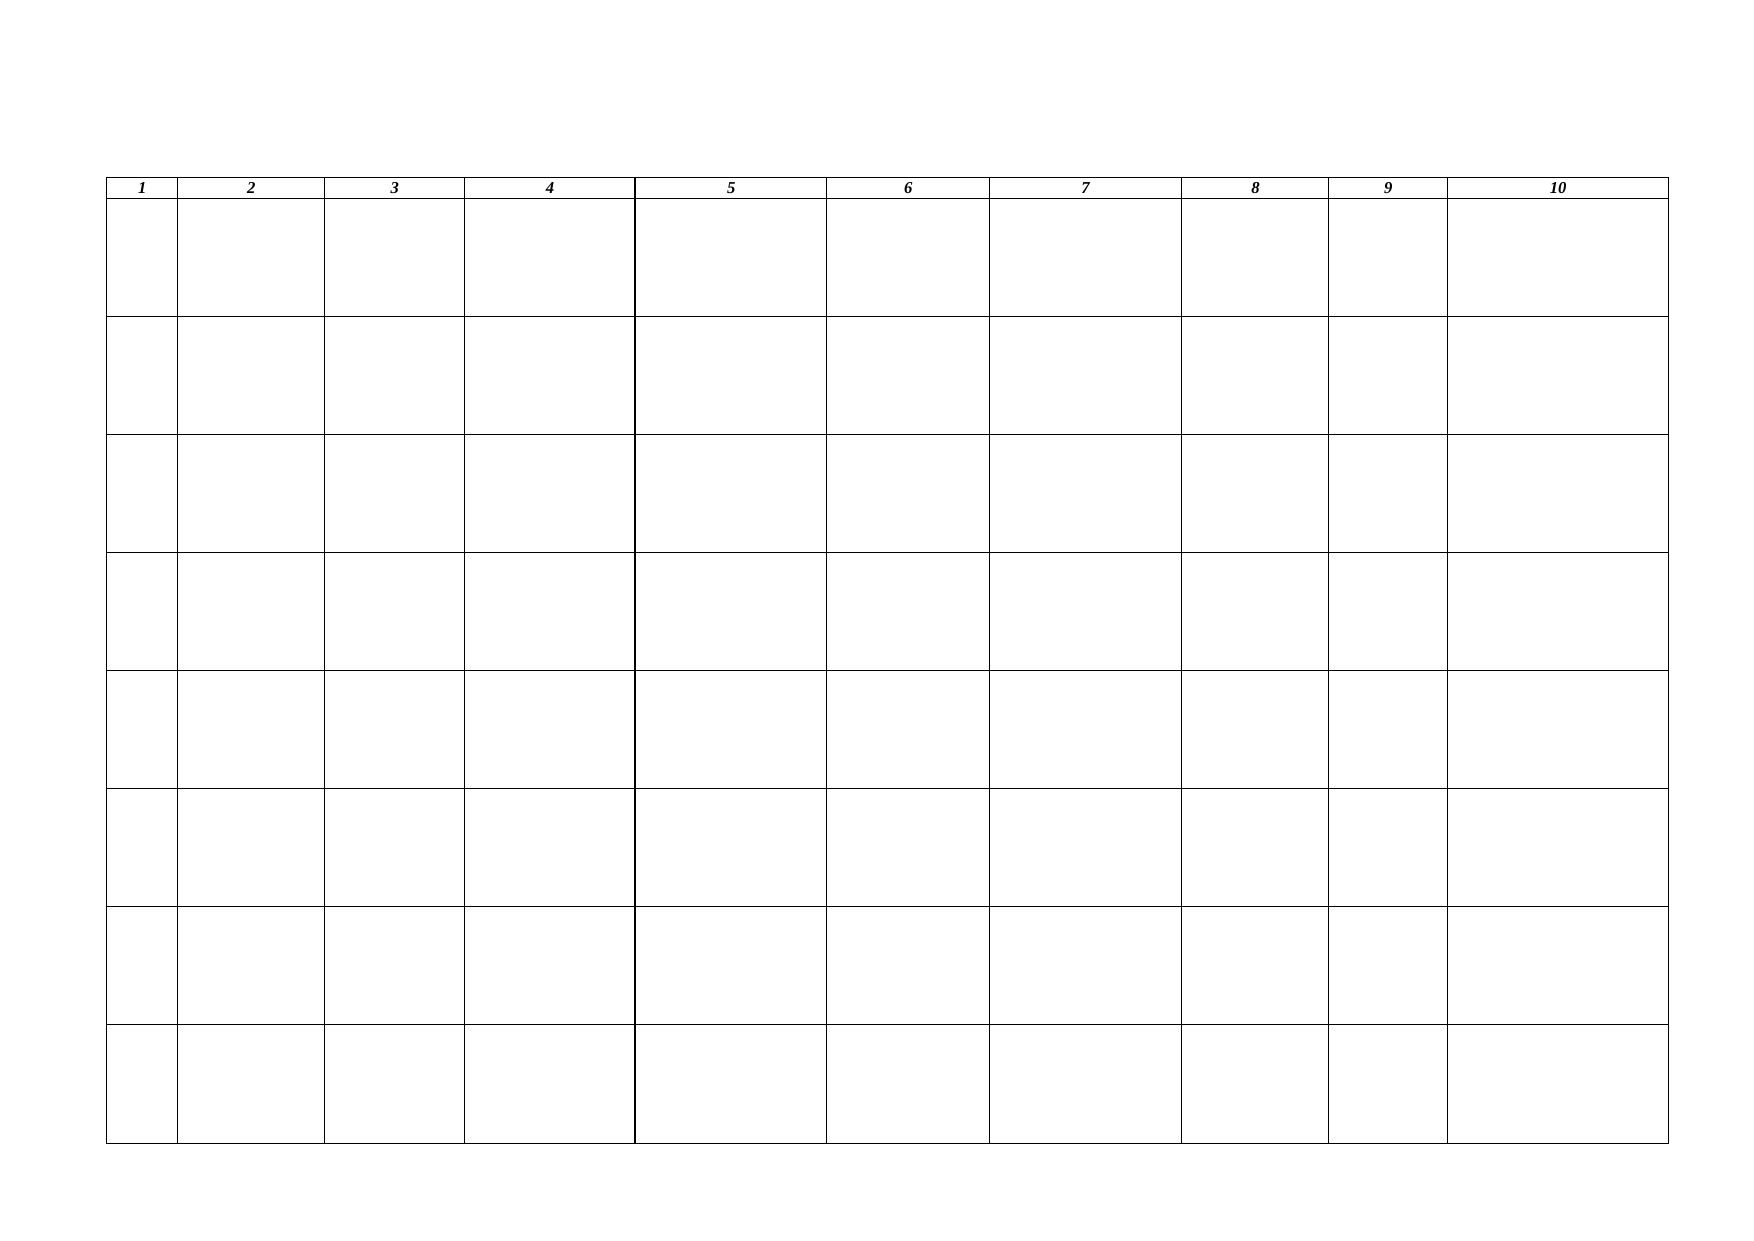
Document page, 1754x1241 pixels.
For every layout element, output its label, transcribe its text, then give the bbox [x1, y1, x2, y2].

table_cell [107, 789, 177, 906]
table_cell [1329, 199, 1447, 316]
table_cell [636, 1025, 826, 1142]
table_cell [1182, 435, 1328, 552]
table_cell [990, 1025, 1181, 1142]
table_cell [1448, 907, 1668, 1024]
table_cell [636, 671, 826, 788]
table_cell [178, 553, 324, 670]
table_cell [325, 789, 464, 906]
table_cell [636, 553, 826, 670]
table_cell [636, 199, 826, 316]
table_cell [465, 199, 634, 316]
table_cell [990, 317, 1181, 434]
table_cell [1329, 671, 1447, 788]
table_cell [1182, 317, 1328, 434]
table_header 9 [1329, 178, 1447, 197]
table_cell [325, 907, 464, 1024]
table_header 5 [636, 178, 826, 197]
table_cell [827, 907, 989, 1024]
table_header 3 [325, 178, 464, 197]
table_cell [325, 317, 464, 434]
table_cell [1182, 671, 1328, 788]
table_cell [1182, 1025, 1328, 1142]
table_cell [636, 435, 826, 552]
table_cell [990, 789, 1181, 906]
table_cell [1329, 1025, 1447, 1142]
table_cell [107, 435, 177, 552]
table_cell [990, 435, 1181, 552]
table_cell [325, 1025, 464, 1142]
table_cell [1448, 553, 1668, 670]
table_cell [178, 317, 324, 434]
table_cell [465, 907, 634, 1024]
table_cell [1329, 553, 1447, 670]
table_cell [465, 789, 634, 906]
table_cell [107, 671, 177, 788]
table_cell [827, 789, 989, 906]
table_cell [465, 317, 634, 434]
table_cell [1448, 1025, 1668, 1142]
table_cell [178, 671, 324, 788]
table_cell [325, 553, 464, 670]
table_header 6 [827, 178, 989, 197]
table_cell [827, 199, 989, 316]
table_cell [325, 671, 464, 788]
table_cell [1329, 435, 1447, 552]
table_cell [107, 1025, 177, 1142]
table_cell [107, 553, 177, 670]
table_cell [178, 1025, 324, 1142]
table_cell [1448, 671, 1668, 788]
table_cell [1329, 907, 1447, 1024]
table_cell [1182, 907, 1328, 1024]
table_cell [827, 671, 989, 788]
table_cell [465, 671, 634, 788]
table_cell [1182, 553, 1328, 670]
table_header 1 [107, 178, 177, 197]
table_cell [178, 435, 324, 552]
table_cell [1182, 199, 1328, 316]
table_cell [990, 199, 1181, 316]
table_cell [1329, 317, 1447, 434]
table_cell [990, 553, 1181, 670]
table_header 2 [178, 178, 324, 197]
table_cell [465, 435, 634, 552]
table_cell [827, 435, 989, 552]
table_cell [1448, 199, 1668, 316]
table_cell [636, 907, 826, 1024]
table_cell [827, 553, 989, 670]
table_header 7 [990, 178, 1181, 197]
table_header 8 [1182, 178, 1328, 197]
table_cell [1448, 789, 1668, 906]
table_cell [827, 1025, 989, 1142]
table_cell [107, 199, 177, 316]
table_cell [178, 199, 324, 316]
table_cell [325, 199, 464, 316]
table_cell [827, 317, 989, 434]
table_cell [178, 789, 324, 906]
table_header 10 [1448, 178, 1668, 197]
table_cell [990, 907, 1181, 1024]
table_cell [1329, 789, 1447, 906]
table_cell [1448, 317, 1668, 434]
table_cell [636, 789, 826, 906]
table_cell [178, 907, 324, 1024]
table_cell [107, 317, 177, 434]
table_cell [325, 435, 464, 552]
table_cell [990, 671, 1181, 788]
table_cell [465, 553, 634, 670]
table_cell [1448, 435, 1668, 552]
table_cell [465, 1025, 634, 1142]
table_cell [107, 907, 177, 1024]
table_cell [636, 317, 826, 434]
table_cell [1182, 789, 1328, 906]
table_header 4 [465, 178, 634, 197]
